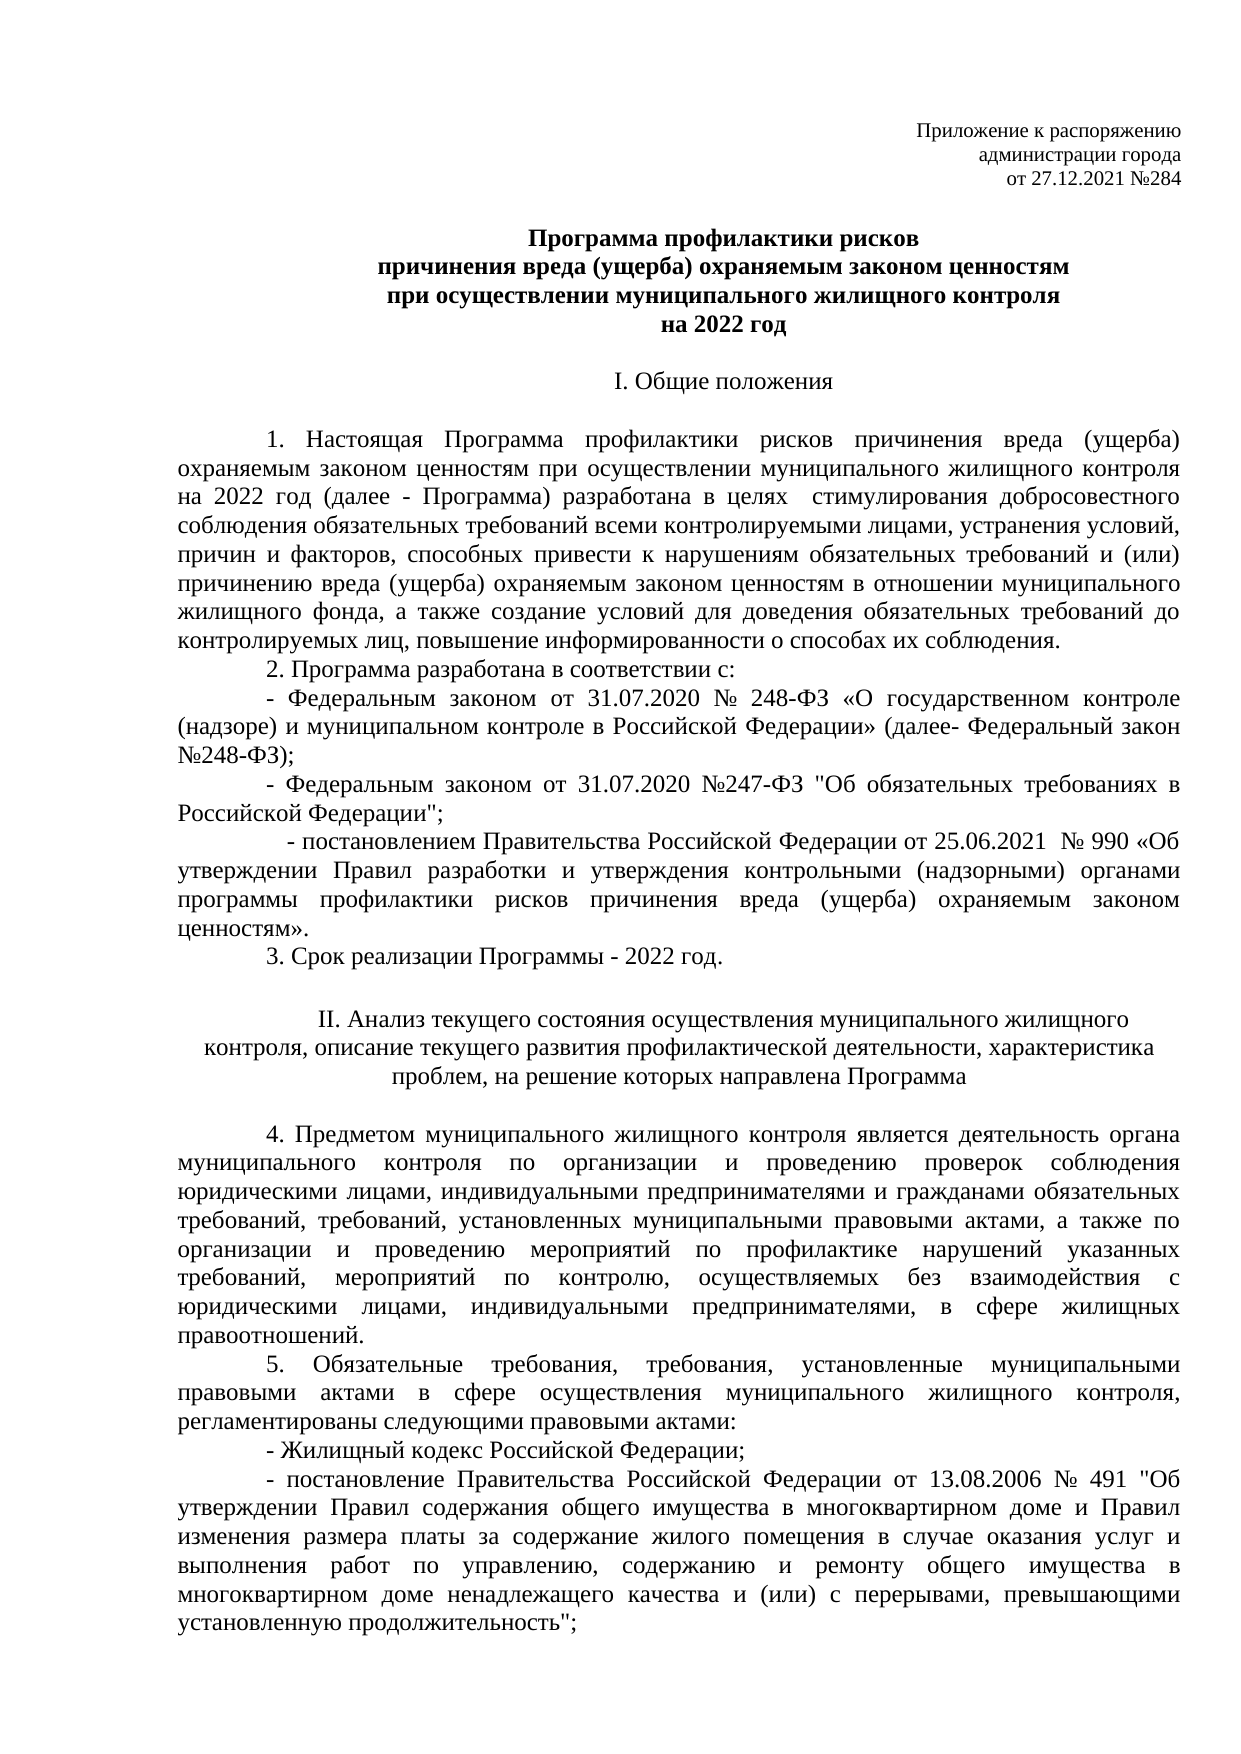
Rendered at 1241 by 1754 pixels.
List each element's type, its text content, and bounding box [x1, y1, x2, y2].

text 5. Обязательные требования, требования, установленные муниципальными правовыми актами в сфере осуществления муниципального жилищного контроля, регламентированы следующими правовыми актами: [177, 1349, 1181, 1435]
text 2. Программа разработана в соответствии с: [177, 654, 1181, 683]
text на 2022 год [177, 309, 1181, 338]
text - Федеральным законом от 31.07.2020 №247-ФЗ "Об обязательных требованиях в Российской Федерации"; [177, 769, 1181, 826]
text Программа профилактики рисков [177, 223, 1181, 251]
text I. Общие положения [177, 366, 1181, 395]
text 4. Предметом муниципального жилищного контроля является деятельность органа муниципального контроля по организации и проведению проверок соблюдения юридическими лицами, индивидуальными предпринимателями и гражданами обязательных требований, требований, установленных муниципальными правовыми актами, а также по организации и проведению мероприятий по профилактике нарушений указанных требований, мероприятий по контролю, осуществляемых без взаимодействия с юридическими лицами, индивидуальными предпринимателями, в сфере жилищных правоотношений. [177, 1119, 1181, 1349]
text причинения вреда (ущерба) охраняемым законом ценностям [177, 251, 1181, 280]
text - постановление Правительства Российской Федерации от 13.08.2006 № 491 "Об утверждении Правил содержания общего имущества в многоквартирном доме и Правил изменения размера платы за содержание жилого помещения в случае оказания услуг и выполнения работ по управлению, содержанию и ремонту общего имущества в многоквартирном доме ненадлежащего качества и (или) с перерывами, превышающими установленную продолжительность"; [177, 1464, 1181, 1636]
text 3. Срок реализации Программы - 2022 год. [177, 941, 1181, 970]
text от 27.12.2021 №284 [177, 166, 1181, 190]
text 1. Настоящая Программа профилактики рисков причинения вреда (ущерба) охраняемым законом ценностям при осуществлении муниципального жилищного контроля на 2022 год (далее - Программа) разработана в целях стимулирования добросовестного соблюдения обязательных требований всеми контролируемыми лицами, устранения условий, причин и факторов, способных привести к нарушениям обязательных требований и (или) причинению вреда (ущерба) охраняемым законом ценностям в отношении муниципального жилищного фонда, а также создание условий для доведения обязательных требований до контролируемых лиц, повышение информированности о способах их соблюдения. [177, 424, 1181, 654]
text II. Анализ текущего состояния осуществления муниципального жилищного контроля, описание текущего развития профилактической деятельности, характеристика проблем, на решение которых направлена Программа [177, 1004, 1181, 1090]
text - Федеральным законом от 31.07.2020 № 248-ФЗ «О государственном контроле (надзоре) и муниципальном контроле в Российской Федерации» (далее- Федеральный закон №248-ФЗ); [177, 683, 1181, 769]
text Приложение к распоряжению [177, 118, 1181, 142]
text - постановлением Правительства Российской Федерации от 25.06.2021 № 990 «Об утверждении Правил разработки и утверждения контрольными (надзорными) органами программы профилактики рисков причинения вреда (ущерба) охраняемым законом ценностям». [177, 826, 1181, 941]
text - Жилищный кодекс Российской Федерации; [177, 1435, 1181, 1464]
text при осуществлении муниципального жилищного контроля [177, 280, 1181, 309]
text администрации города [177, 142, 1181, 166]
